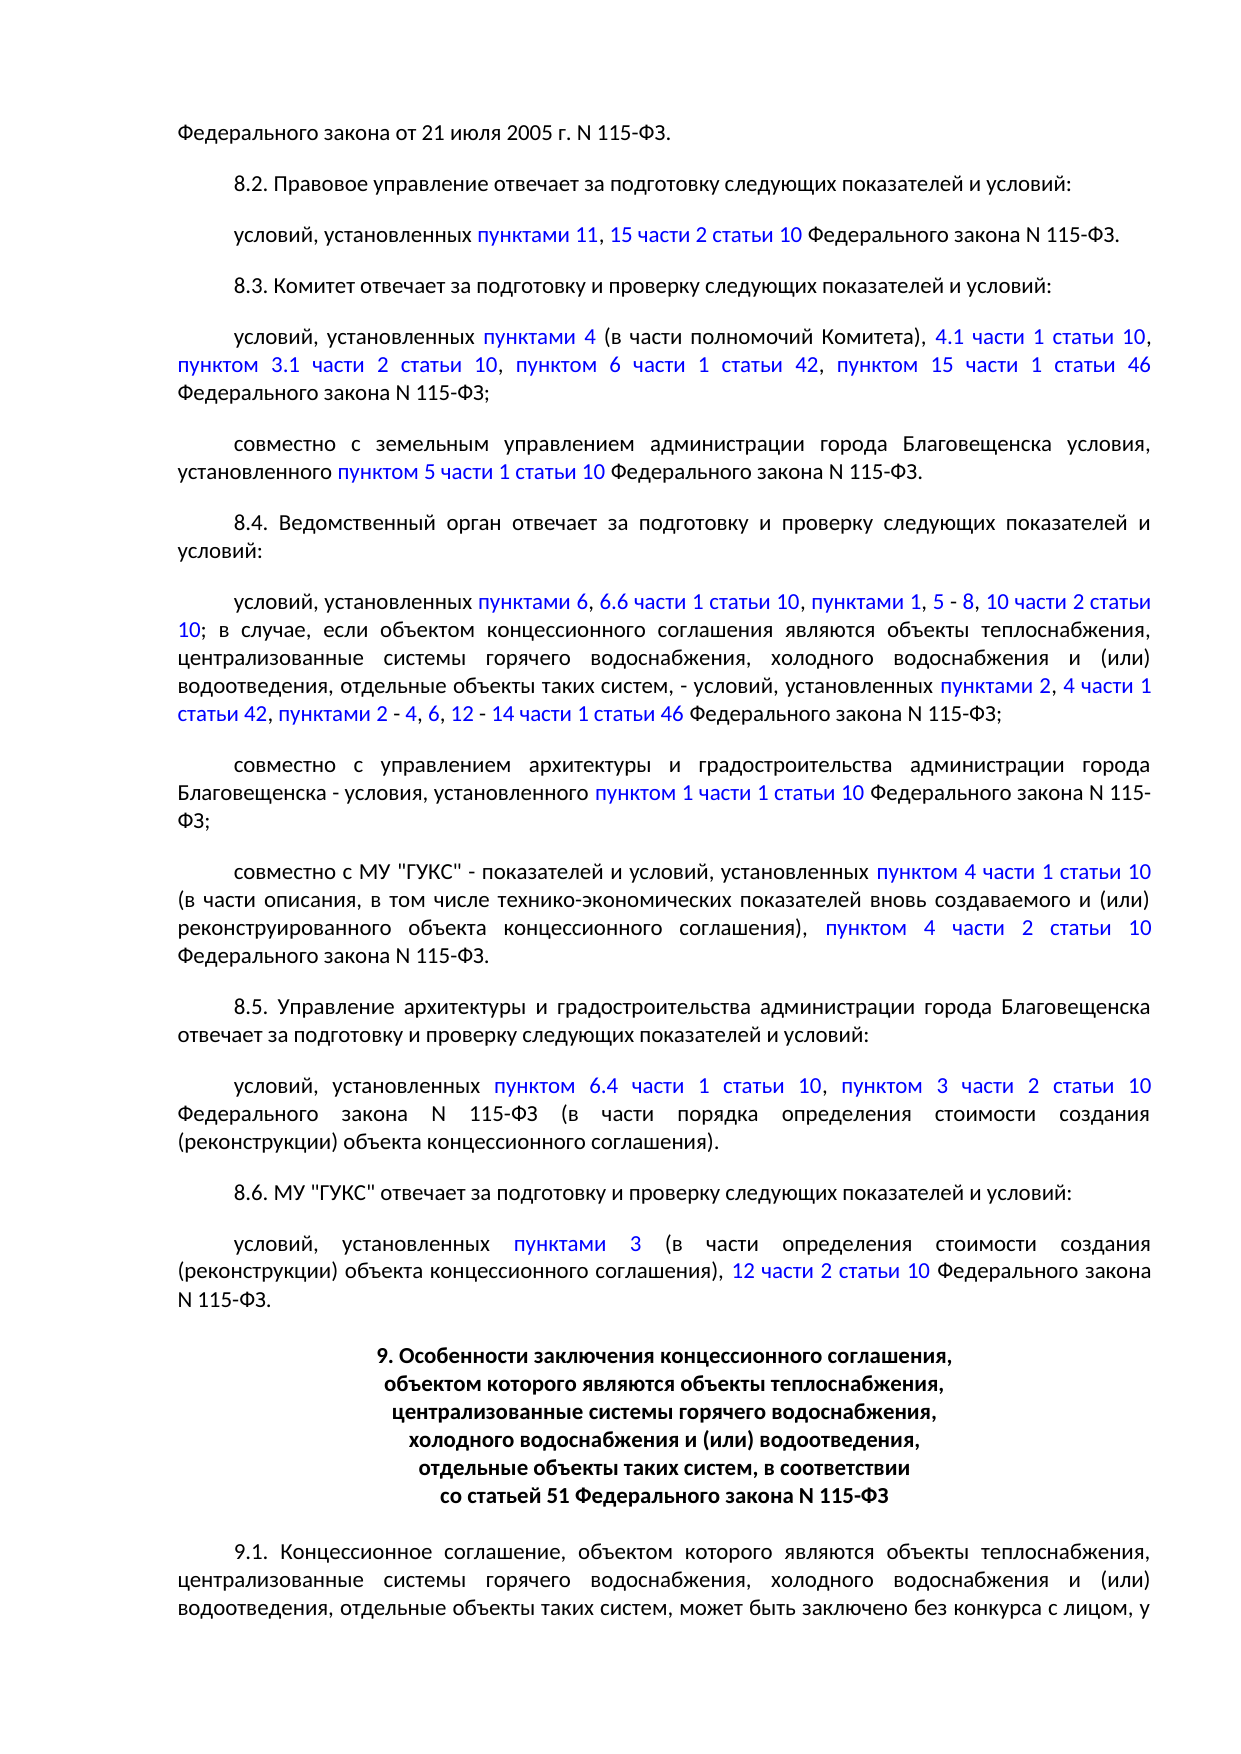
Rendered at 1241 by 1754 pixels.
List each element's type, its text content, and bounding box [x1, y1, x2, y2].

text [177, 1537, 1152, 1621]
text условий, установленных пунктами 11, 15 части 2 статьи 10 Федерального закона N 115-ФЗ. [177, 220, 1152, 248]
title 9. Особенности заключения концессионного соглашения, [177, 1341, 1152, 1369]
text условий, установленных пунктами 4 (в части полномочий Комитета), 4.1 части 1 статьи 10, пунктом 3.1 части 2 статьи 10, пунктом 6 части 1 статьи 42, пунктом 15 части 1 статьи 46 Федерального закона N 115-ФЗ; [177, 322, 1152, 406]
text 8.4. Ведомственный орган отвечает за подготовку и проверку следующих показателей и условий: [177, 508, 1152, 564]
text 8.2. Правовое управление отвечает за подготовку следующих показателей и условий: [177, 169, 1152, 197]
title отдельные объекты таких систем, в соответствии [177, 1453, 1152, 1481]
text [177, 118, 1152, 146]
text совместно с управлением архитектуры и градостроительства администрации города Благовещенска - условия, установленного пунктом 1 части 1 статьи 10 Федерального закона N 115-ФЗ; [177, 750, 1152, 834]
text совместно с МУ "ГУКС" - показателей и условий, установленных пунктом 4 части 1 статьи 10 (в части описания, в том числе технико-экономических показателей вновь создаваемого и (или) реконструированного объекта концессионного соглашения), пунктом 4 части 2 статьи 10 Федерального закона N 115-ФЗ. [177, 857, 1152, 969]
text 8.3. Комитет отвечает за подготовку и проверку следующих показателей и условий: [177, 271, 1152, 299]
text 8.5. Управление архитектуры и градостроительства администрации города Благовещенска отвечает за подготовку и проверку следующих показателей и условий: [177, 992, 1152, 1048]
title объектом которого являются объекты теплоснабжения, [177, 1369, 1152, 1397]
title централизованные системы горячего водоснабжения, [177, 1397, 1152, 1425]
text условий, установленных пунктами 3 (в части определения стоимости создания (реконструкции) объекта концессионного соглашения), 12 части 2 статьи 10 Федерального закона N 115-ФЗ. [177, 1229, 1152, 1313]
text условий, установленных пунктом 6.4 части 1 статьи 10, пунктом 3 части 2 статьи 10 Федерального закона N 115-ФЗ (в части порядка определения стоимости создания (реконструкции) объекта концессионного соглашения). [177, 1071, 1152, 1155]
text условий, установленных пунктами 6, 6.6 части 1 статьи 10, пунктами 1, 5 - 8, 10 части 2 статьи 10; в случае, если объектом концессионного соглашения являются объекты теплоснабжения, централизованные системы горячего водоснабжения, холодного водоснабжения и (или) водоотведения, отдельные объекты таких систем, - условий, установленных пунктами 2, 4 части 1 статьи 42, пунктами 2 - 4, 6, 12 - 14 части 1 статьи 46 Федерального закона N 115-ФЗ; [177, 587, 1152, 727]
text 8.6. МУ "ГУКС" отвечает за подготовку и проверку следующих показателей и условий: [177, 1178, 1152, 1206]
text совместно с земельным управлением администрации города Благовещенска условия, установленного пунктом 5 части 1 статьи 10 Федерального закона N 115-ФЗ. [177, 429, 1152, 485]
title холодного водоснабжения и (или) водоотведения, [177, 1425, 1152, 1453]
title со статьей 51 Федерального закона N 115-ФЗ [177, 1481, 1152, 1509]
